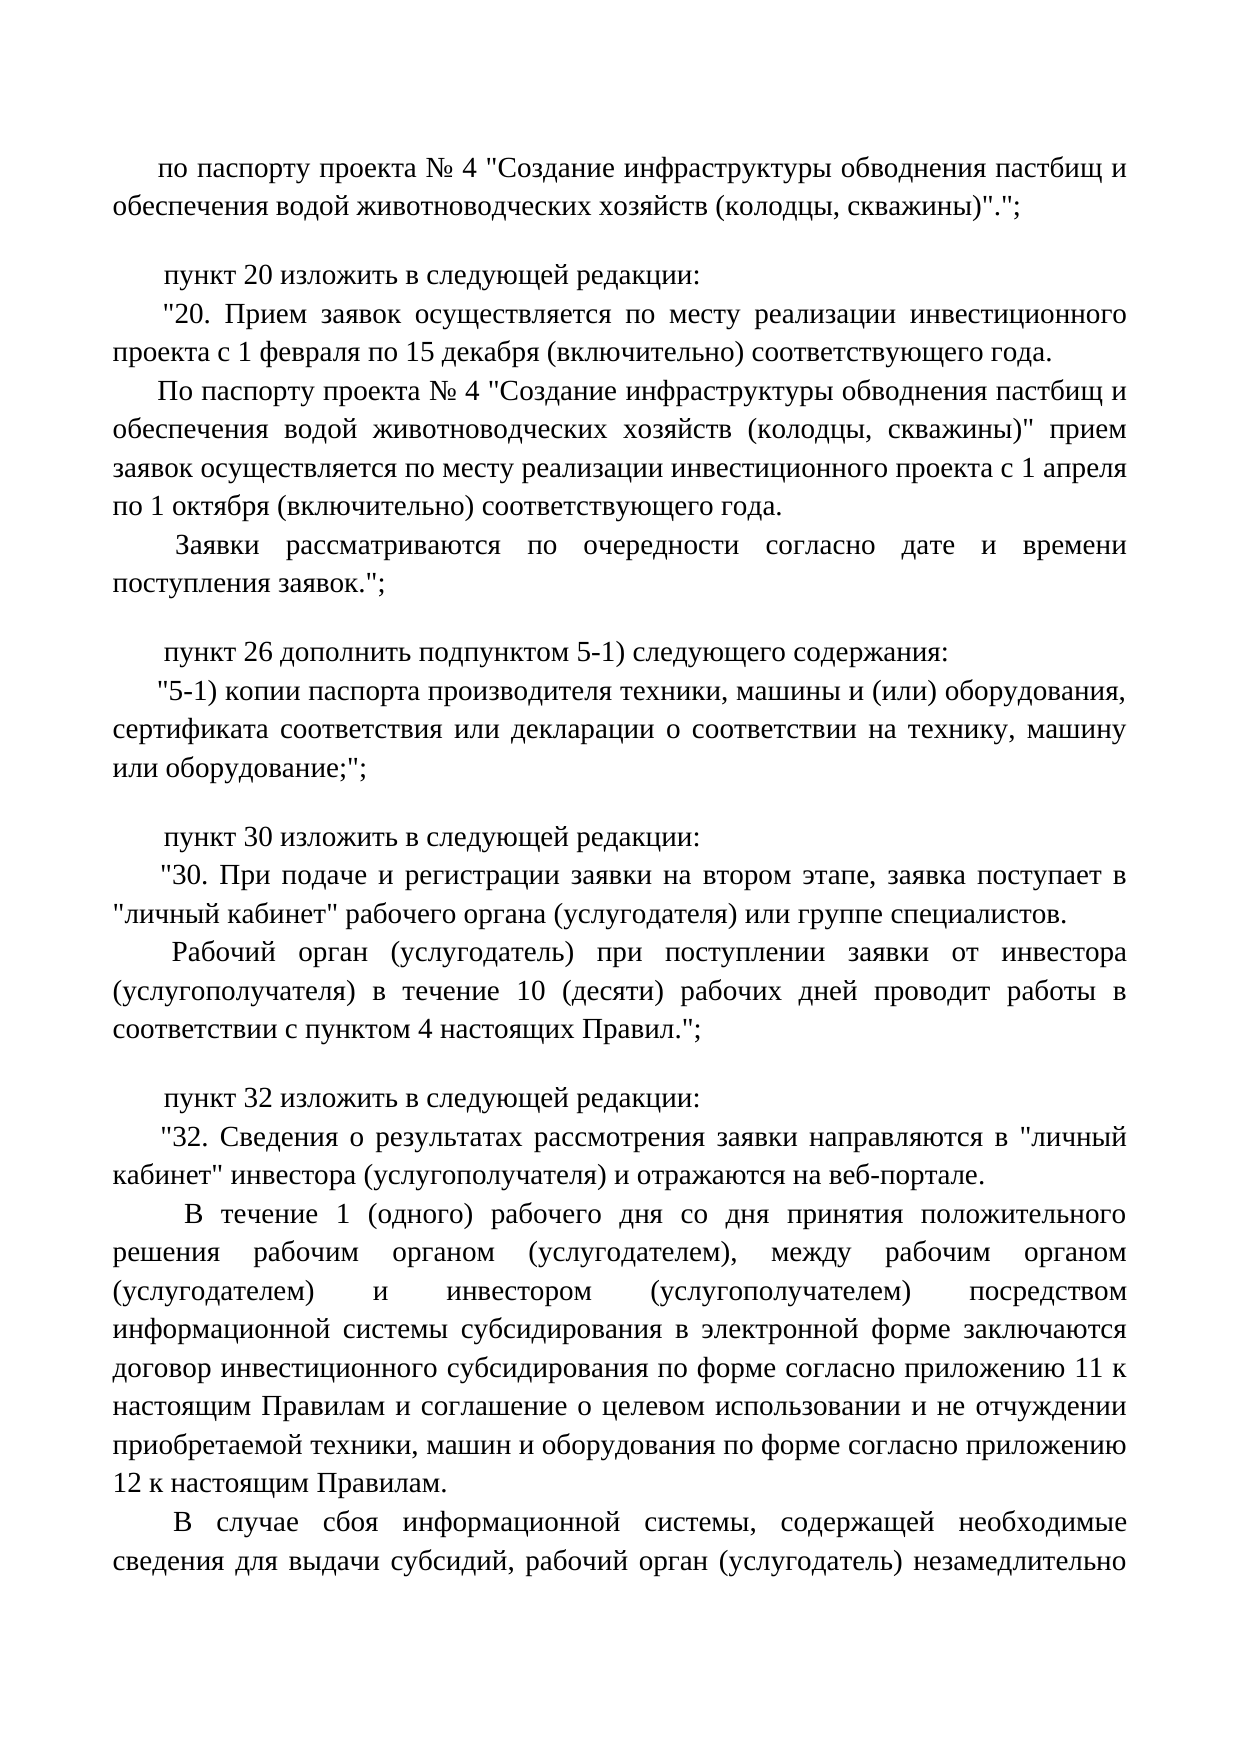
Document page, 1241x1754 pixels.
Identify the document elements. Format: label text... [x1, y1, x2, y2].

text "20. Прием заявок осуществляется по месту реализации инвестиционного проекта с 1 февраля по 15 декабря (включительно) соответствующего года. [112, 296, 1128, 368]
text пункт 20 изложить в следующей редакции: [112, 257, 1128, 291]
text пункт 32 изложить в следующей редакции: [112, 1080, 1128, 1114]
text пункт 26 дополнить подпунктом 5-1) следующего содержания: [112, 634, 1128, 668]
text "32. Сведения о результатах рассмотрения заявки направляются в "личный кабинет" инвестора (услугополучателя) и отражаются на веб-портале. [112, 1119, 1128, 1191]
text пункт 30 изложить в следующей редакции: [112, 819, 1128, 852]
text Заявки рассматриваются по очередности согласно дате и времени поступления заявок."; [112, 527, 1128, 599]
text "5-1) копии паспорта производителя техники, машины и (или) оборудования, сертификата соответствия или декларации о соответствии на технику, машину или оборудование;"; [112, 673, 1128, 783]
text По паспорту проекта № 4 "Создание инфраструктуры обводнения пастбищ и обеспечения водой животноводческих хозяйств (колодцы, скважины)" прием заявок осуществляется по месту реализации инвестиционного проекта с 1 апреля по 1 октября (включительно) соответствующего года. [112, 373, 1128, 522]
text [112, 1504, 1128, 1576]
text по паспорту проекта № 4 "Создание инфраструктуры обводнения пастбищ и обеспечения водой животноводческих хозяйств (колодцы, скважины)"."; [112, 150, 1128, 222]
text Рабочий орган (услугодатель) при поступлении заявки от инвестора (услугополучателя) в течение 10 (десяти) рабочих дней проводит работы в соответствии с пунктом 4 настоящих Правил."; [112, 934, 1128, 1045]
text В течение 1 (одного) рабочего дня со дня принятия положительного решения рабочим органом (услугодателем), между рабочим органом (услугодателем) и инвестором (услугополучателем) посредством информационной системы субсидирования в электронной форме заключаются договор инвестиционного субсидирования по форме согласно приложению 11 к настоящим Правилам и соглашение о целевом использовании и не отчуждении приобретаемой техники, машин и оборудования по форме согласно приложению 12 к настоящим Правилам. [112, 1196, 1128, 1499]
text "30. При подаче и регистрации заявки на втором этапе, заявка поступает в "личный кабинет" рабочего органа (услугодателя) или группе специалистов. [112, 857, 1128, 929]
